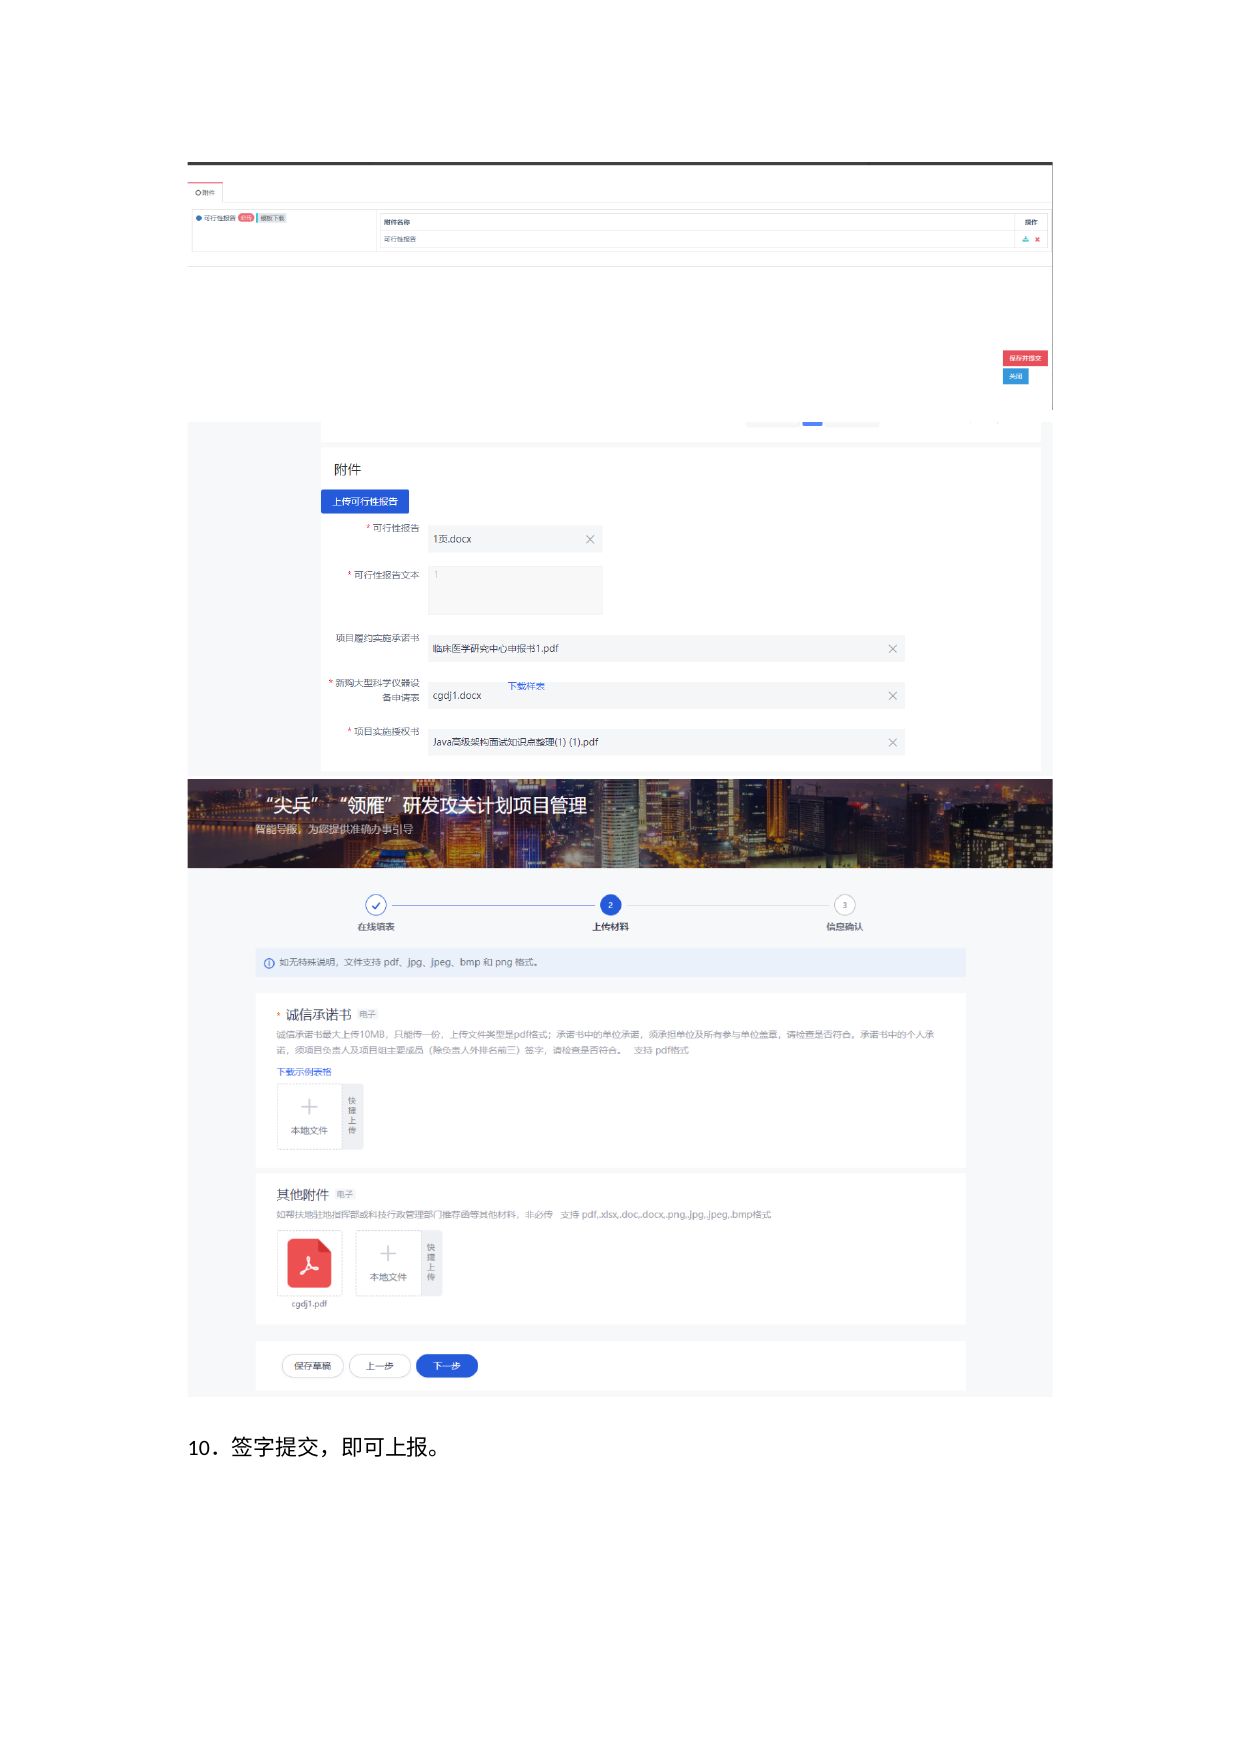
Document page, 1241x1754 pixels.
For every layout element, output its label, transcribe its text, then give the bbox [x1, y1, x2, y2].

text 10．签字提交，即可上报。 [187, 1429, 1053, 1462]
picture [187, 779, 1053, 1397]
picture [187, 422, 1053, 776]
picture [187, 162, 1053, 410]
